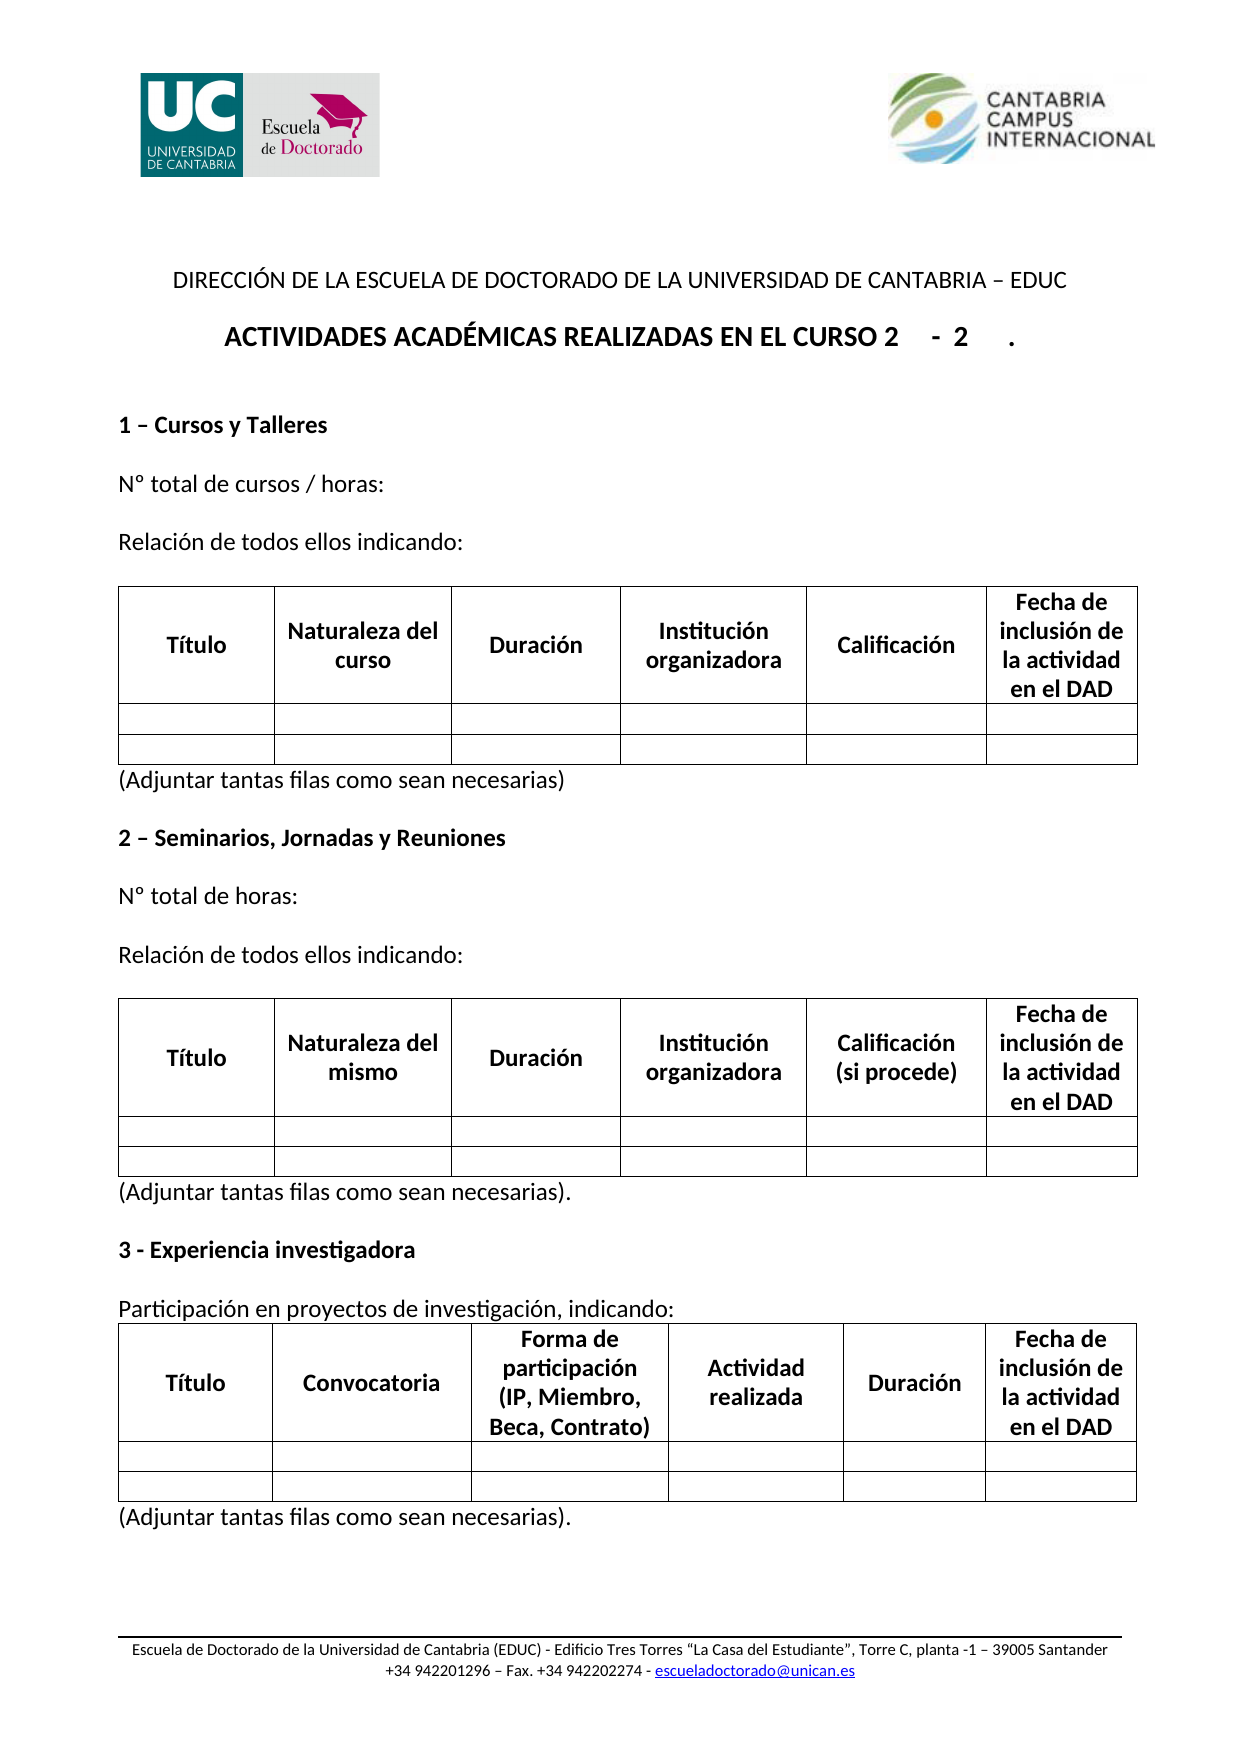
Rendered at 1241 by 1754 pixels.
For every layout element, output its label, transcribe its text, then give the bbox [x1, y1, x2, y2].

table_cell [452, 735, 620, 764]
table_cell [986, 1442, 1136, 1471]
table_cell [275, 1117, 451, 1146]
table_cell [987, 1117, 1137, 1146]
text ACTIVIDADES ACADÉMICAS REALIZADAS EN EL CURSO 2 - 2 . [118, 323, 1122, 352]
table_cell [472, 1442, 668, 1471]
text 1 – Cursos y Talleres [118, 411, 1122, 440]
table_cell [987, 704, 1137, 733]
table_cell [275, 735, 451, 764]
table_cell [621, 1147, 806, 1176]
text (Adjuntar tantas filas como sean necesarias). [118, 1177, 1122, 1206]
text Participación en proyectos de investigación, indicando: [118, 1294, 1122, 1323]
text Nº total de cursos / horas: [118, 469, 1122, 498]
table_header Forma de participación (IP, Miembro, Beca, Contrato) [472, 1324, 668, 1441]
table_cell [119, 1472, 272, 1501]
table_header Título [119, 1324, 272, 1441]
text (Adjuntar tantas filas como sean necesarias). [118, 1502, 1122, 1531]
text 3 - Experiencia investigadora [118, 1236, 1122, 1265]
table_cell [119, 735, 274, 764]
table_cell [452, 704, 620, 733]
table_header Calificación [807, 587, 986, 703]
table_cell [621, 1117, 806, 1146]
text (Adjuntar tantas filas como sean necesarias) [118, 765, 1122, 794]
table_cell [273, 1442, 471, 1471]
table_header Institución organizadora [621, 999, 806, 1116]
text Relación de todos ellos indicando: [118, 940, 1122, 969]
text Nº total de horas: [118, 881, 1122, 911]
table_cell [844, 1472, 985, 1501]
table_cell [119, 1147, 274, 1176]
table_cell [987, 735, 1137, 764]
table_cell [669, 1472, 843, 1501]
table_cell [472, 1472, 668, 1501]
table_cell [621, 735, 806, 764]
table_cell [119, 704, 274, 733]
table_header Actividad realizada [669, 1324, 843, 1441]
table_cell [669, 1442, 843, 1471]
table_header Naturaleza del curso [275, 587, 451, 703]
table_cell [844, 1442, 985, 1471]
table_cell [275, 704, 451, 733]
table_cell [119, 1117, 274, 1146]
table_cell [807, 704, 986, 733]
table_header Fecha de inclusión de la actividad en el DAD [987, 587, 1137, 703]
table_cell [807, 1147, 986, 1176]
table_cell [452, 1147, 620, 1176]
picture [140, 73, 380, 177]
text Relación de todos ellos indicando: [118, 527, 1122, 556]
table_header Fecha de inclusión de la actividad en el DAD [987, 999, 1137, 1116]
table_header Título [119, 587, 274, 703]
table_cell [986, 1472, 1136, 1501]
text 2 – Seminarios, Jornadas y Reuniones [118, 823, 1122, 852]
table_header Título [119, 999, 274, 1116]
table_header Duración [452, 587, 620, 703]
table_cell [807, 735, 986, 764]
table_cell [621, 704, 806, 733]
table_cell [275, 1147, 451, 1176]
table_cell [119, 1442, 272, 1471]
table_header Fecha de inclusión de la actividad en el DAD [986, 1324, 1136, 1441]
table_header Institución organizadora [621, 587, 806, 703]
table_header Duración [452, 999, 620, 1116]
table_cell [452, 1117, 620, 1146]
table_cell [273, 1472, 471, 1501]
table_header Duración [844, 1324, 985, 1441]
table_header Convocatoria [273, 1324, 471, 1441]
table_cell [807, 1117, 986, 1146]
text DIRECCIÓN DE LA ESCUELA DE DOCTORADO DE LA UNIVERSIDAD DE CANTABRIA – EDUC [118, 265, 1122, 294]
table_header Calificación (si procede) [807, 999, 986, 1116]
table_header Naturaleza del mismo [275, 999, 451, 1116]
table_cell [987, 1147, 1137, 1176]
